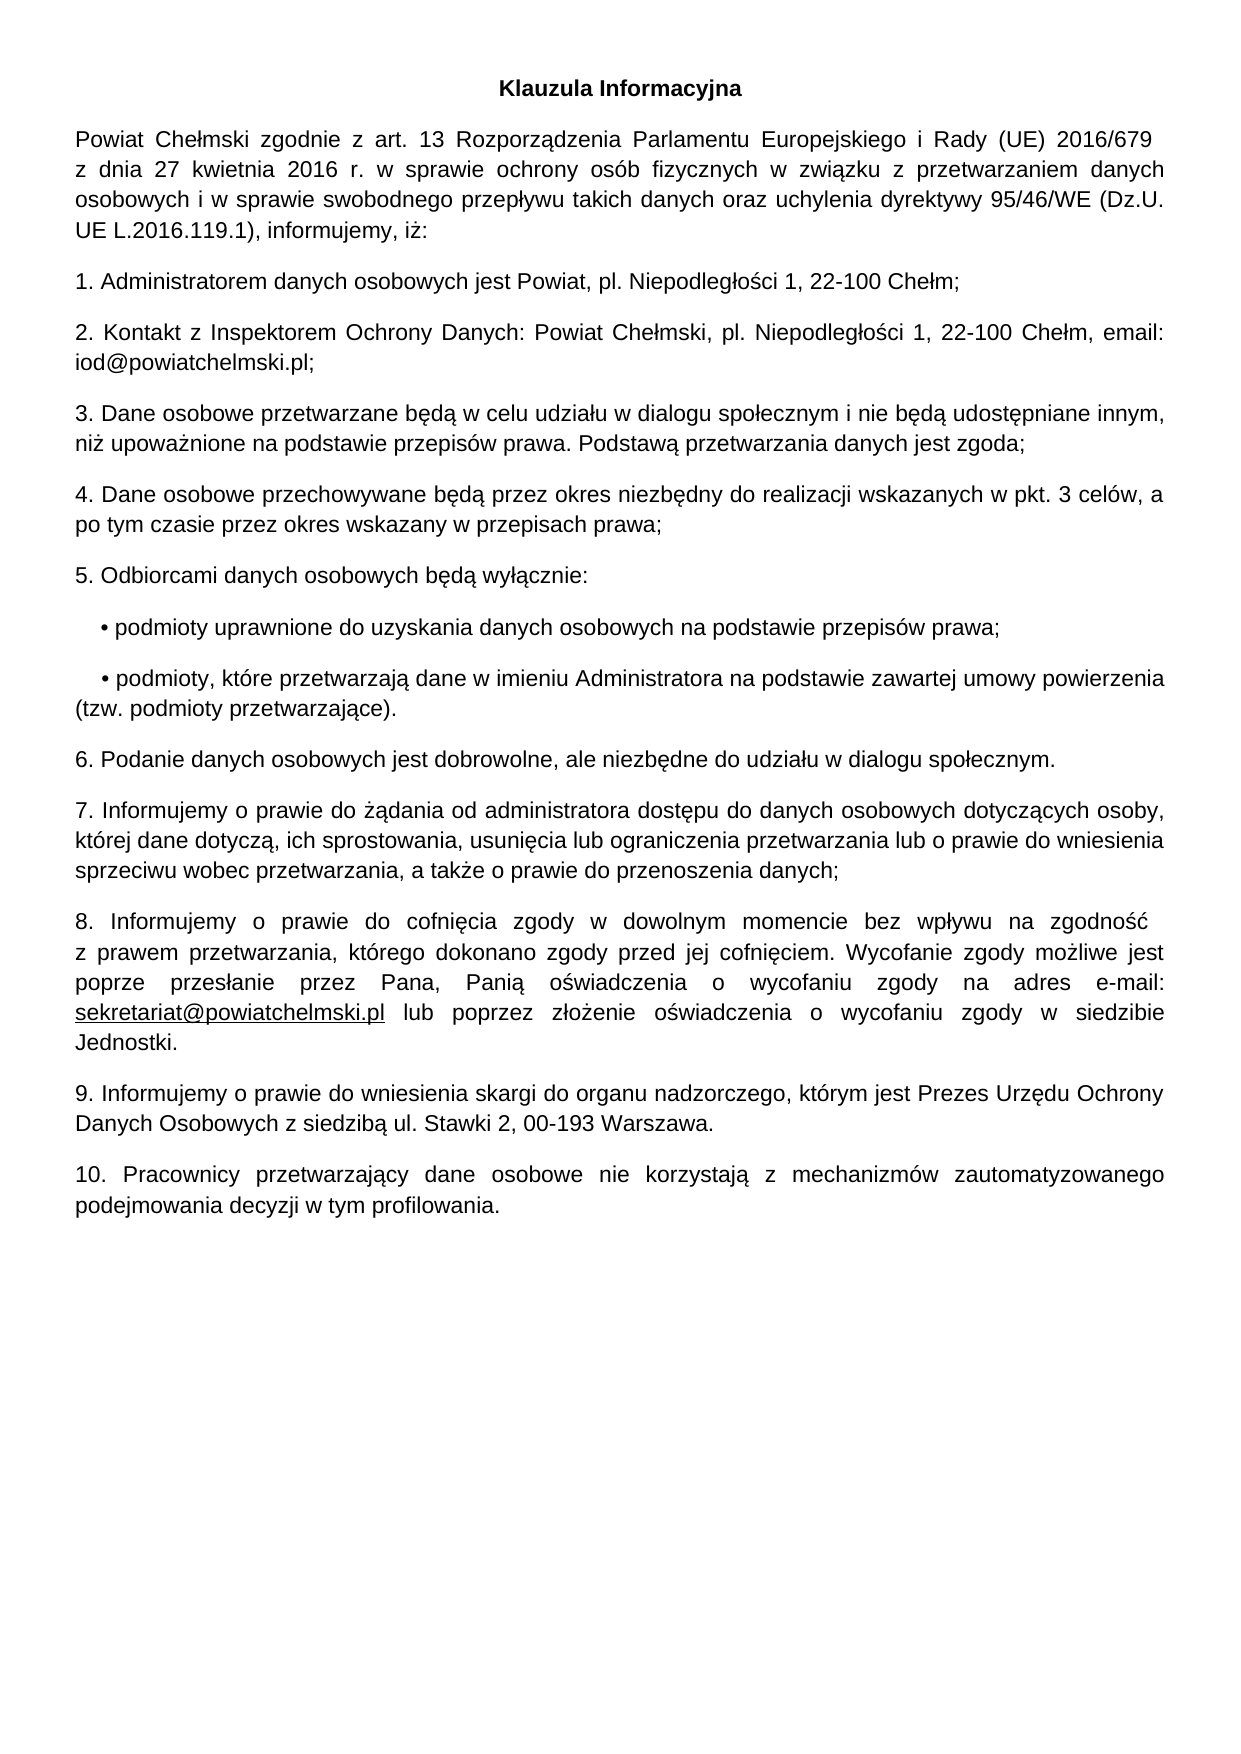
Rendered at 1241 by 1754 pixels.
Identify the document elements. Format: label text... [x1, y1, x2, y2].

text 3. Dane osobowe przetwarzane będą w celu udziału w dialogu społecznym i nie będą udostępniane innym, niż upoważnione na podstawie przepisów prawa. Podstawą przetwarzania danych jest zgoda; [75, 400, 1165, 457]
text • podmioty, które przetwarzają dane w imieniu Administratora na podstawie zawartej umowy powierzenia (tzw. podmioty przetwarzające). [75, 664, 1165, 721]
text 8. Informujemy o prawie do cofnięcia zgody w dowolnym momencie bez wpływu na zgodność z prawem przetwarzania, którego dokonano zgody przed jej cofnięciem. Wycofanie zgody możliwe jest poprze przesłanie przez Pana, Panią oświadczenia o wycofaniu zgody na adres e-mail: sekretariat@powiatchelmski.pl lub poprzez złożenie oświadczenia o wycofaniu zgody w siedzibie Jednostki. [75, 908, 1165, 1056]
text 6. Podanie danych osobowych jest dobrowolne, ale niezbędne do udziału w dialogu społecznym. [75, 746, 1165, 772]
text 9. Informujemy o prawie do wniesienia skargi do organu nadzorczego, którym jest Prezes Urzędu Ochrony Danych Osobowych z siedzibą ul. Stawki 2, 00-193 Warszawa. [75, 1080, 1165, 1137]
text • podmioty uprawnione do uzyskania danych osobowych na podstawie przepisów prawa; [75, 613, 1165, 640]
text 1. Administratorem danych osobowych jest Powiat, pl. Niepodległości 1, 22-100 Chełm; [75, 268, 1165, 294]
text 2. Kontakt z Inspektorem Ochrony Danych: Powiat Chełmski, pl. Niepodległości 1, 22-100 Chełm, email: iod@powiatchelmski.pl; [75, 319, 1165, 375]
text Powiat Chełmski zgodnie z art. 13 Rozporządzenia Parlamentu Europejskiego i Rady (UE) 2016/679 z dnia 27 kwietnia 2016 r. w sprawie ochrony osób fizycznych w związku z przetwarzaniem danych osobowych i w sprawie swobodnego przepływu takich danych oraz uchylenia dyrektywy 95/46/WE (Dz.U. UE L.2016.119.1), informujemy, iż: [75, 126, 1165, 243]
text 4. Dane osobowe przechowywane będą przez okres niezbędny do realizacji wskazanych w pkt. 3 celów, a po tym czasie przez okres wskazany w przepisach prawa; [75, 481, 1165, 538]
text 10. Pracownicy przetwarzający dane osobowe nie korzystają z mechanizmów zautomatyzowanego podejmowania decyzji w tym profilowania. [75, 1161, 1165, 1218]
text Klauzula Informacyjna [75, 75, 1165, 101]
text 5. Odbiorcami danych osobowych będą wyłącznie: [75, 562, 1165, 589]
text 7. Informujemy o prawie do żądania od administratora dostępu do danych osobowych dotyczących osoby, której dane dotyczą, ich sprostowania, usunięcia lub ograniczenia przetwarzania lub o prawie do wniesienia sprzeciwu wobec przetwarzania, a także o prawie do przenoszenia danych; [75, 797, 1165, 884]
